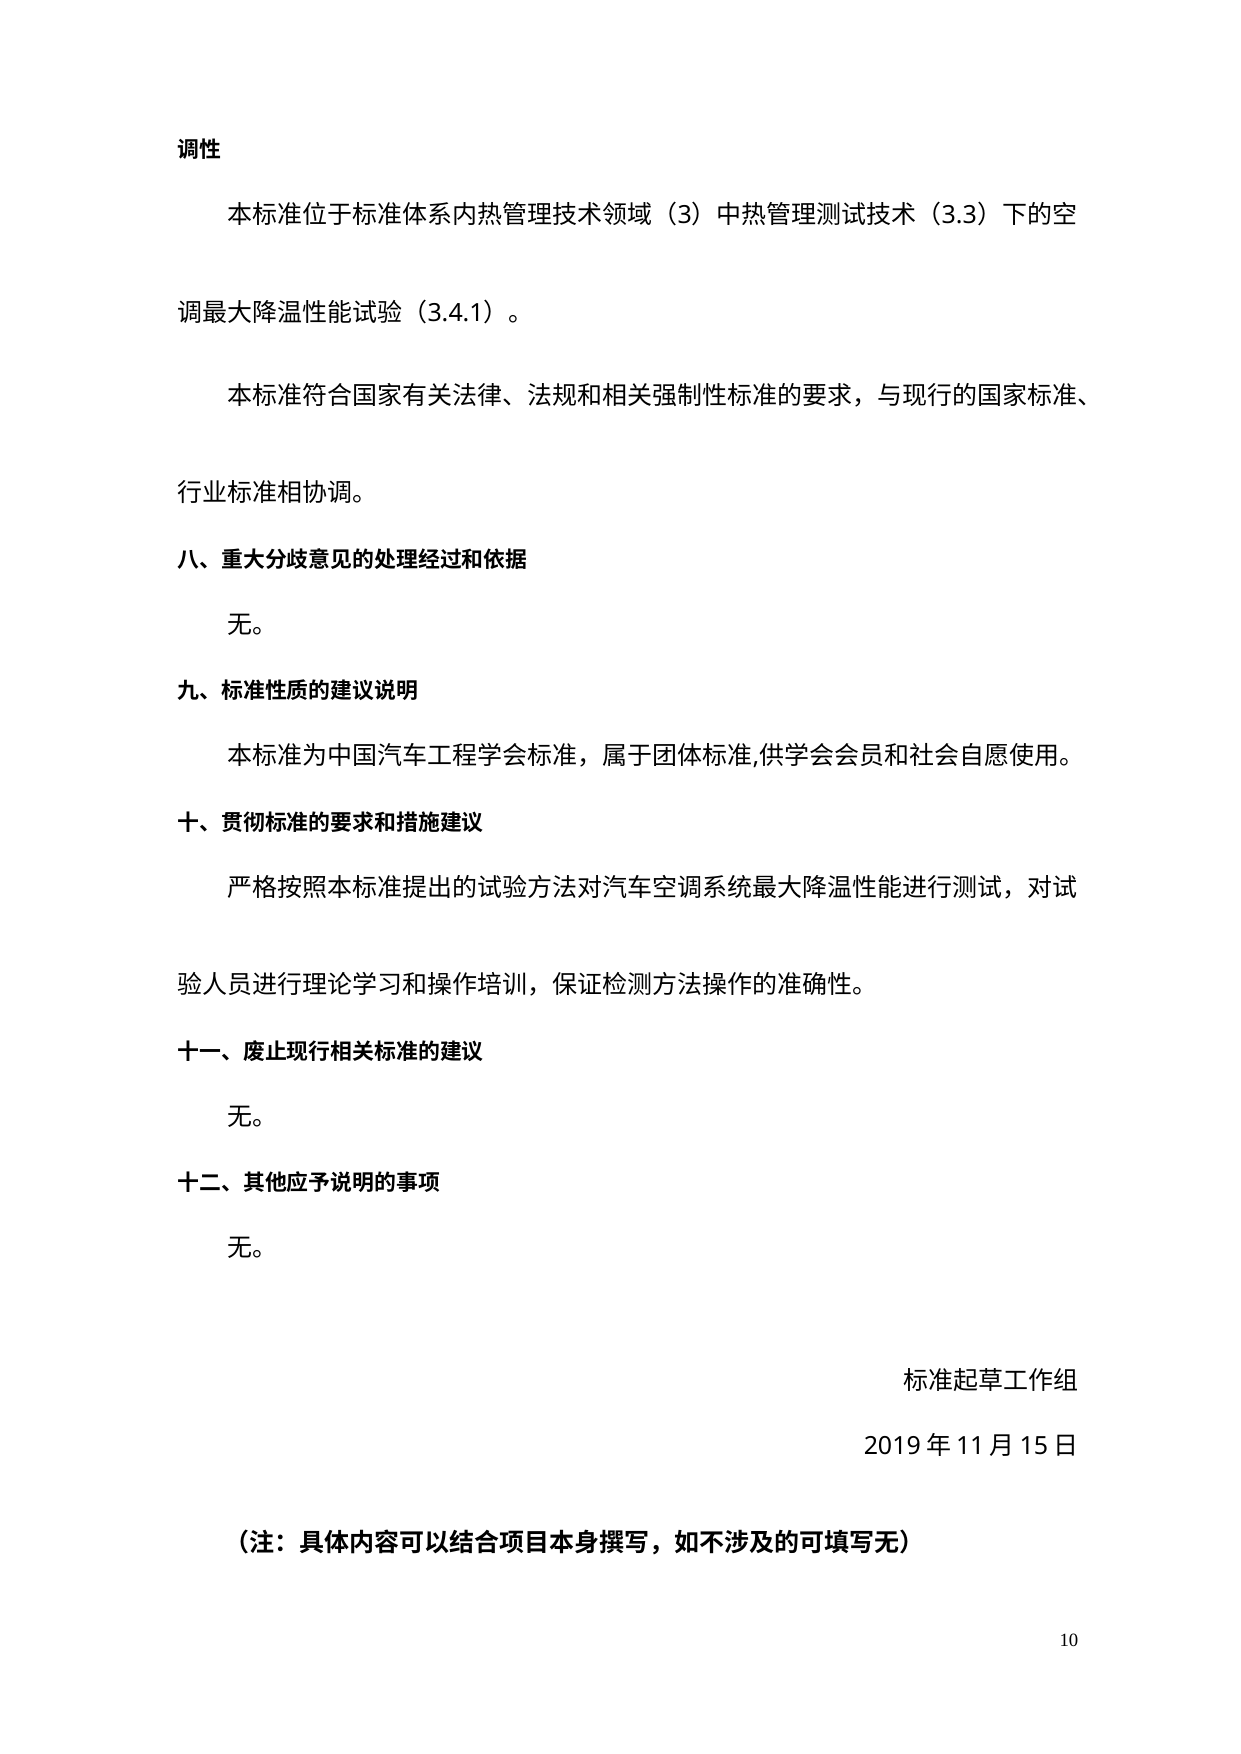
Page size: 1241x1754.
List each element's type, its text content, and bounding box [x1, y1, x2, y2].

text 本标准位于标准体系内热管理技术领域（3）中热管理测试技术（3.3）下的空调最大降温性能试验（3.4.1）。 [177, 180, 1078, 343]
text 无。 [177, 1213, 1078, 1278]
text 九、标准性质的建议说明 [177, 673, 1078, 706]
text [177, 132, 1078, 164]
text 本标准符合国家有关法律、法规和相关强制性标准的要求，与现行的国家标准、行业标准相协调。 [177, 361, 1078, 523]
text 严格按照本标准提出的试验方法对汽车空调系统最大降温性能进行测试，对试验人员进行理论学习和操作培训，保证检测方法操作的准确性。 [177, 853, 1078, 1015]
text 本标准为中国汽车工程学会标准，属于团体标准,供学会会员和社会自愿使用。 [177, 721, 1078, 786]
text 十一、废止现行相关标准的建议 [177, 1033, 1078, 1066]
text 无。 [227, 590, 1078, 655]
text 无。 [177, 1082, 1078, 1147]
text （注：具体内容可以结合项目本身撰写，如不涉及的可填写无） [224, 1508, 1065, 1573]
text 2019年11月15日 [224, 1411, 1078, 1476]
text 八、重大分歧意见的处理经过和依据 [177, 542, 1078, 574]
text 十二、其他应予说明的事项 [177, 1165, 1078, 1197]
text 十、贯彻标准的要求和措施建议 [177, 804, 1078, 837]
text 标准起草工作组 [224, 1346, 1078, 1411]
